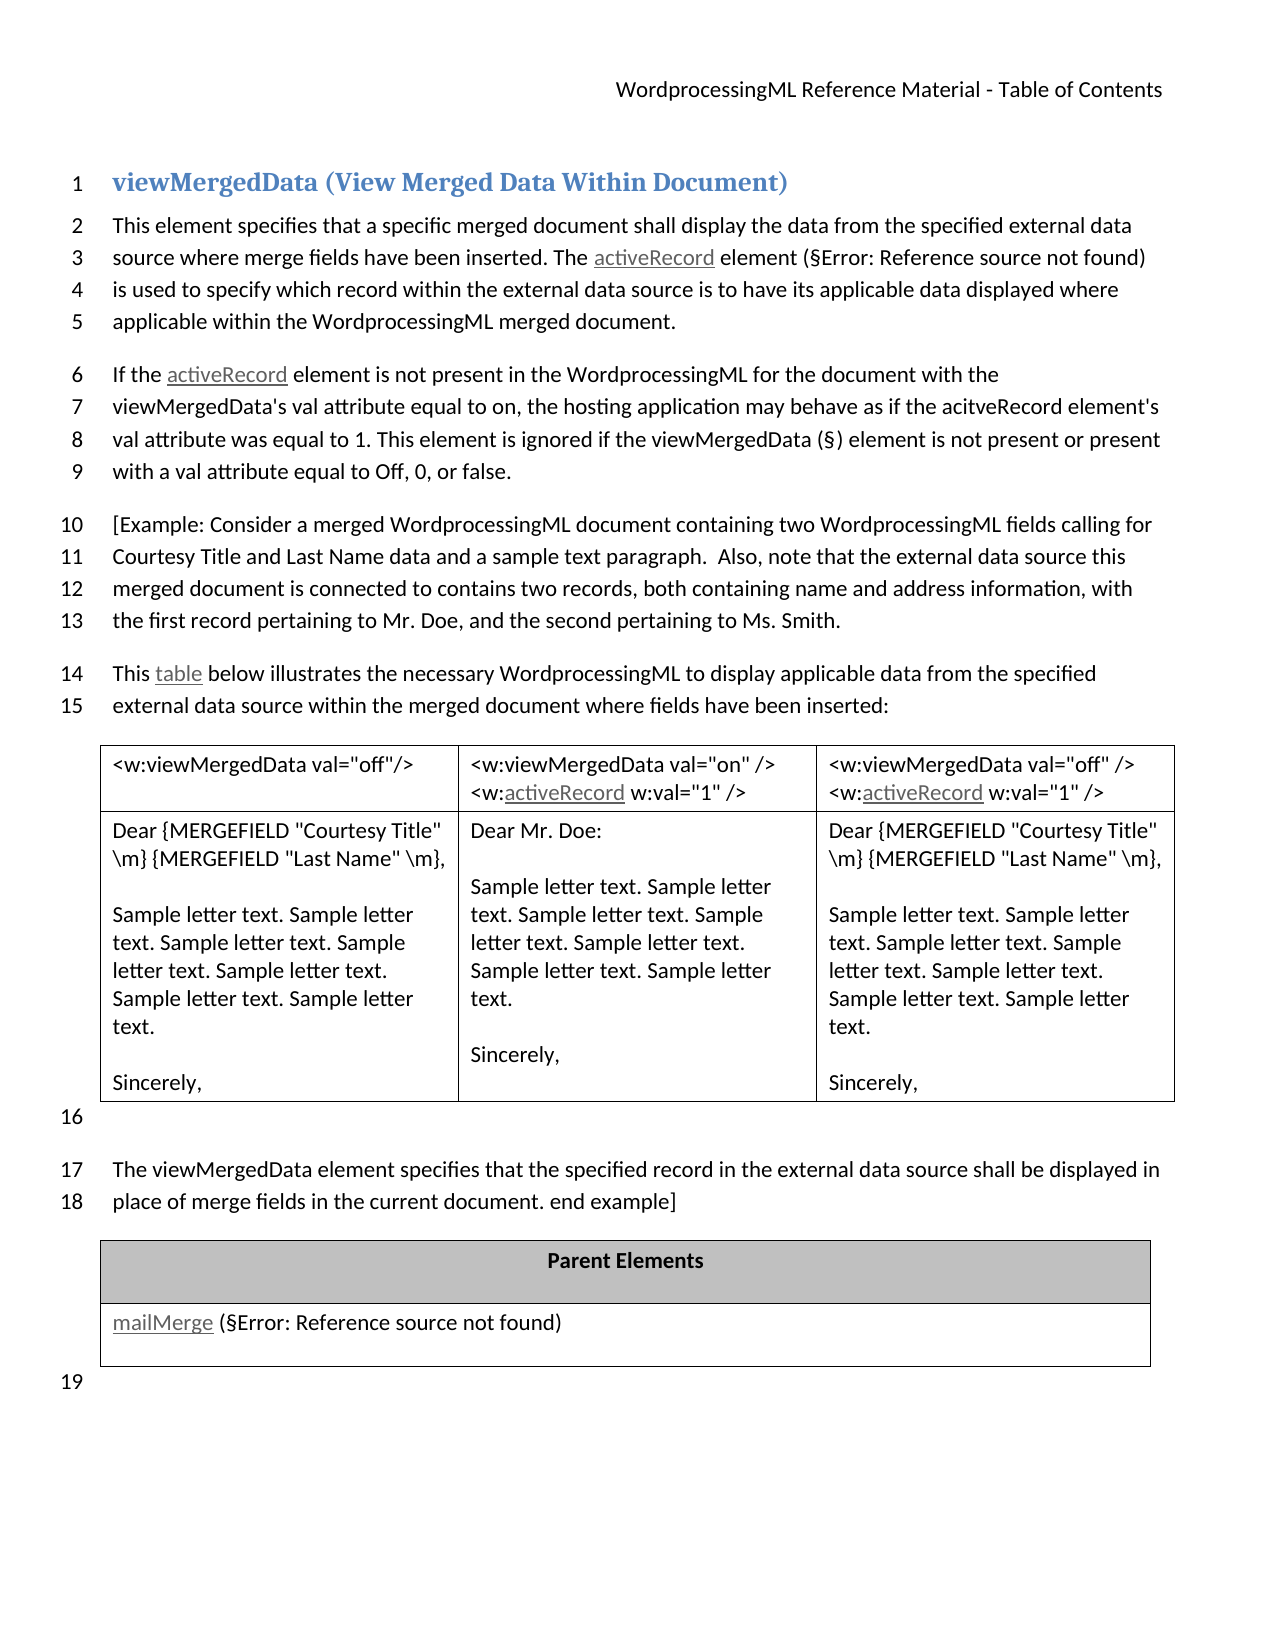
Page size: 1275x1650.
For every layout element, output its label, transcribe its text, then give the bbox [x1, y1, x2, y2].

table_cell Dear Mr. Doe: Sample letter text. Sample letter text. Sample letter text. Sample letter text. Sample letter text. Sample letter text. Sample letter text. Sincerely, [459, 812, 816, 1101]
text This table below illustrates the necessary WordprocessingML to display applicable data from the specified external data source within the merged document where fields have been inserted: [112, 659, 1162, 720]
text [Example: Consider a merged WordprocessingML document containing two WordprocessingML fields calling for Courtesy Title and Last Name data and a sample text paragraph. Also, note that the external data source this merged document is connected to contains two records, both containing name and address information, with the first record pertaining to Mr. Doe, and the second pertaining to Ms. Smith. [112, 510, 1162, 634]
table_header <w:viewMergedData val="off" /> <w:activeRecord w:val="1" /> [817, 746, 1174, 811]
table_cell Dear {MERGEFIELD "Courtesy Title" \m} {MERGEFIELD "Last Name" \m}, Sample letter text. Sample letter text. Sample letter text. Sample letter text. Sample letter text. Sample letter text. Sample letter text. Sincerely, [817, 812, 1174, 1101]
subtitle viewMergedData (View Merged Data Within Document) [112, 167, 1162, 198]
table_header <w:viewMergedData val="off"/> [101, 746, 458, 811]
table_header Parent Elements [101, 1241, 1150, 1303]
table_cell Dear {MERGEFIELD "Courtesy Title" \m} {MERGEFIELD "Last Name" \m}, Sample letter text. Sample letter text. Sample letter text. Sample letter text. Sample letter text. Sample letter text. Sample letter text. Sincerely, [101, 812, 458, 1101]
table_header <w:viewMergedData val="on" /> <w:activeRecord w:val="1" /> [459, 746, 816, 811]
text The viewMergedData element specifies that the specified record in the external data source shall be displayed in place of merge fields in the current document. end example] [112, 1155, 1162, 1215]
